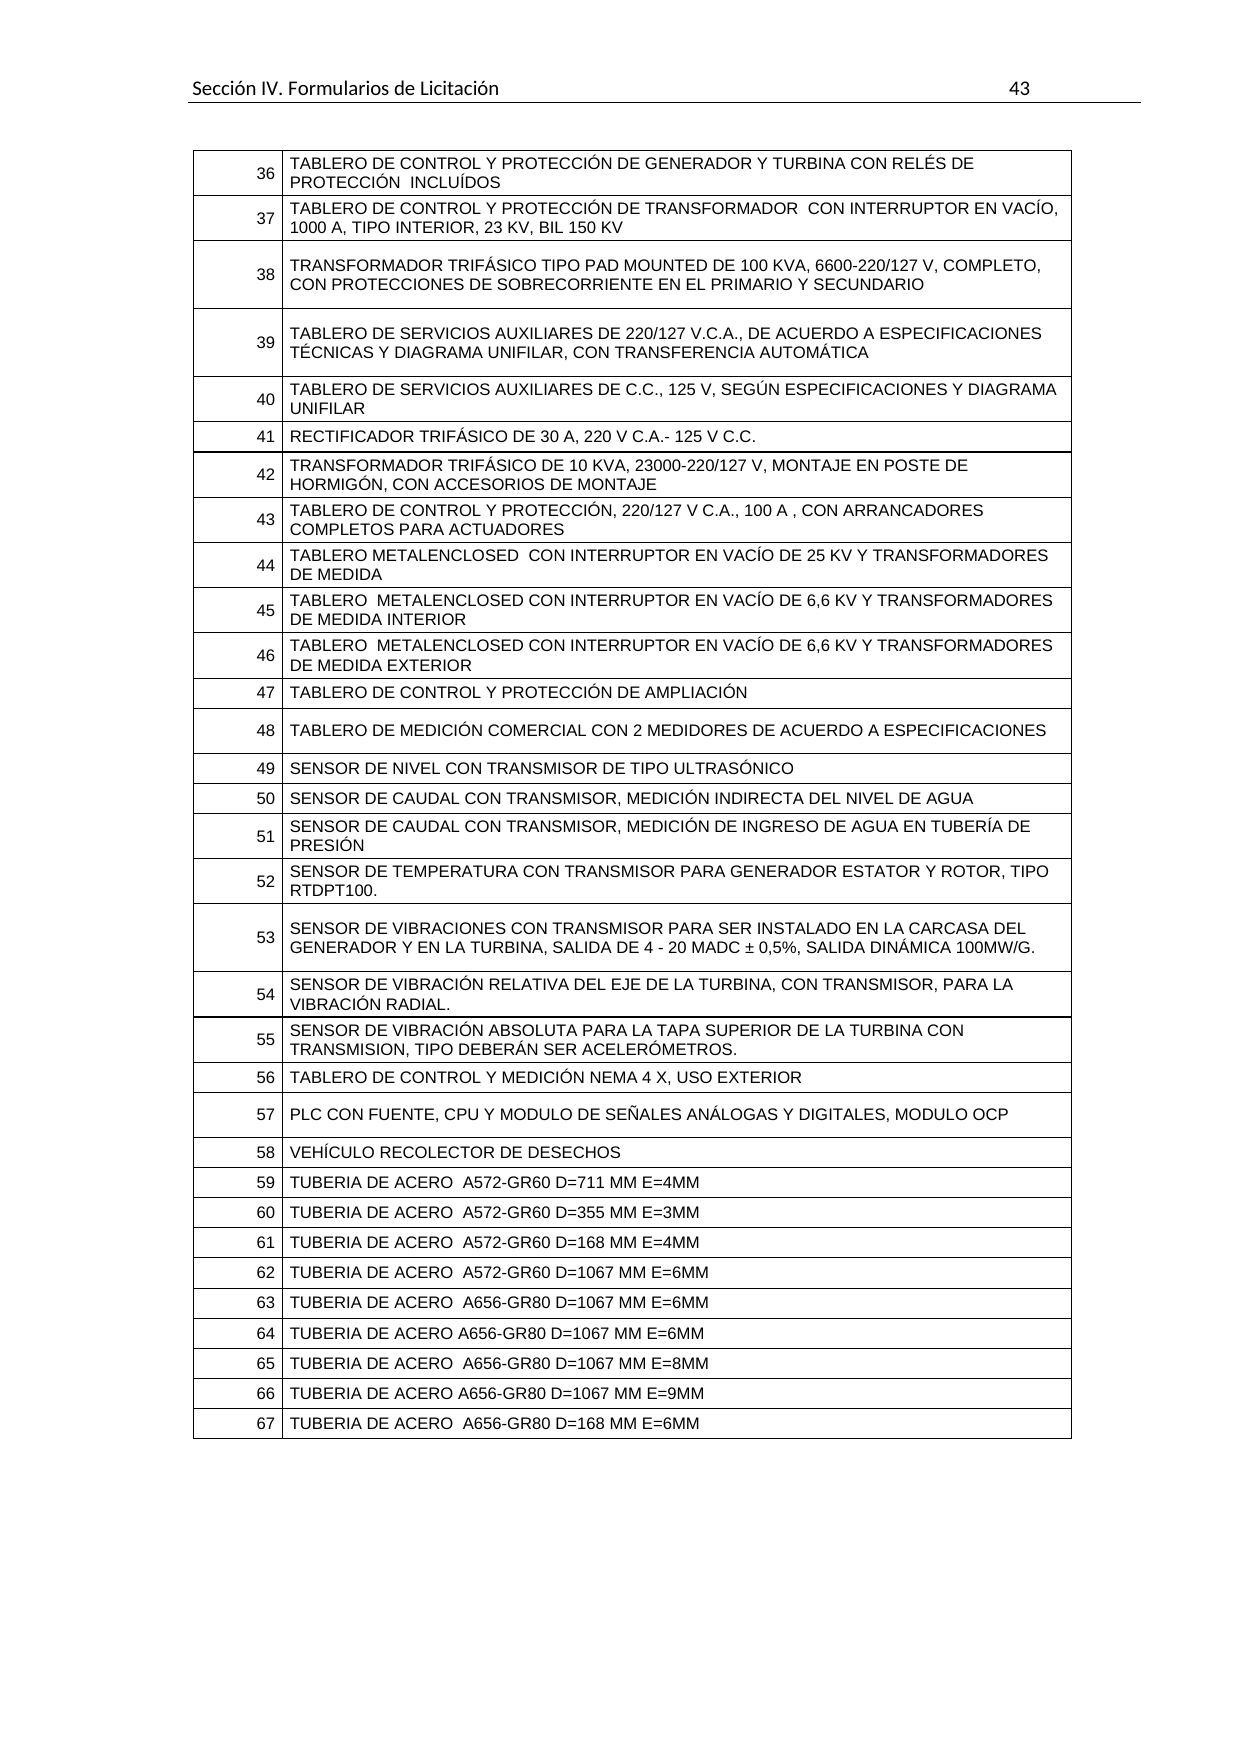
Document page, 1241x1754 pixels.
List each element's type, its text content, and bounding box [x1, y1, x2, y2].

table_cell TUBERIA DE ACERO A656-GR80 D=168 MM E=6MM [283, 1409, 1071, 1438]
table_cell 53 [194, 904, 282, 971]
table_cell 45 [194, 588, 282, 632]
table_cell 60 [194, 1198, 282, 1227]
table_cell 52 [194, 859, 282, 903]
table_cell TABLERO DE SERVICIOS AUXILIARES DE 220/127 V.C.A., DE ACUERDO A ESPECIFICACIONES TÉCNICAS Y DIAGRAMA UNIFILAR, CON TRANSFERENCIA AUTOMÁTICA [283, 309, 1071, 376]
table_cell 56 [194, 1063, 282, 1092]
table_cell SENSOR DE CAUDAL CON TRANSMISOR, MEDICIÓN DE INGRESO DE AGUA EN TUBERÍA DE PRESIÓN [283, 814, 1071, 858]
table_cell 42 [194, 453, 282, 497]
table_cell 48 [194, 709, 282, 753]
table_cell 36 [194, 151, 282, 195]
table_cell TABLERO DE CONTROL Y PROTECCIÓN, 220/127 V C.A., 100 A , CON ARRANCADORES COMPLETOS PARA ACTUADORES [283, 498, 1071, 542]
table_cell 49 [194, 754, 282, 783]
table_cell RECTIFICADOR TRIFÁSICO DE 30 A, 220 V C.A.- 125 V C.C. [283, 422, 1071, 451]
table_cell 61 [194, 1228, 282, 1257]
table_cell SENSOR DE VIBRACIONES CON TRANSMISOR PARA SER INSTALADO EN LA CARCASA DEL GENERADOR Y EN LA TURBINA, SALIDA DE 4 - 20 MADC ± 0,5%, SALIDA DINÁMICA 100MW/G. [283, 904, 1071, 971]
table_cell 39 [194, 309, 282, 376]
table_cell TABLERO DE CONTROL Y MEDICIÓN NEMA 4 X, USO EXTERIOR [283, 1063, 1071, 1092]
table_cell TABLERO DE SERVICIOS AUXILIARES DE C.C., 125 V, SEGÚN ESPECIFICACIONES Y DIAGRAMA UNIFILAR [283, 377, 1071, 421]
table_cell TABLERO METALENCLOSED CON INTERRUPTOR EN VACÍO DE 6,6 KV Y TRANSFORMADORES DE MEDIDA EXTERIOR [283, 633, 1071, 677]
table_cell TABLERO METALENCLOSED CON INTERRUPTOR EN VACÍO DE 6,6 KV Y TRANSFORMADORES DE MEDIDA INTERIOR [283, 588, 1071, 632]
table_cell TUBERIA DE ACERO A656-GR80 D=1067 MM E=9MM [283, 1379, 1071, 1408]
table_cell 41 [194, 422, 282, 451]
table_cell TUBERIA DE ACERO A572-GR60 D=355 MM E=3MM [283, 1198, 1071, 1227]
table_cell 37 [194, 196, 282, 240]
table_cell 43 [194, 498, 282, 542]
table_cell TUBERIA DE ACERO A656-GR80 D=1067 MM E=8MM [283, 1349, 1071, 1378]
table_cell TUBERIA DE ACERO A656-GR80 D=1067 MM E=6MM [283, 1289, 1071, 1317]
table_cell SENSOR DE TEMPERATURA CON TRANSMISOR PARA GENERADOR ESTATOR Y ROTOR, TIPO RTDPT100. [283, 859, 1071, 903]
table_cell 67 [194, 1409, 282, 1438]
table_cell 54 [194, 972, 282, 1016]
table_cell 66 [194, 1379, 282, 1408]
table_cell TABLERO METALENCLOSED CON INTERRUPTOR EN VACÍO DE 25 KV Y TRANSFORMADORES DE MEDIDA [283, 543, 1071, 587]
table_cell 59 [194, 1168, 282, 1197]
table_cell SENSOR DE VIBRACIÓN RELATIVA DEL EJE DE LA TURBINA, CON TRANSMISOR, PARA LA VIBRACIÓN RADIAL. [283, 972, 1071, 1016]
table_cell TRANSFORMADOR TRIFÁSICO DE 10 KVA, 23000-220/127 V, MONTAJE EN POSTE DE HORMIGÓN, CON ACCESORIOS DE MONTAJE [283, 453, 1071, 497]
table_cell TABLERO DE CONTROL Y PROTECCIÓN DE TRANSFORMADOR CON INTERRUPTOR EN VACÍO, 1000 A, TIPO INTERIOR, 23 KV, BIL 150 KV [283, 196, 1071, 240]
table_cell 58 [194, 1138, 282, 1167]
table_cell TUBERIA DE ACERO A656-GR80 D=1067 MM E=6MM [283, 1319, 1071, 1348]
table_cell TUBERIA DE ACERO A572-GR60 D=711 MM E=4MM [283, 1168, 1071, 1197]
table_cell 57 [194, 1093, 282, 1137]
table_cell SENSOR DE NIVEL CON TRANSMISOR DE TIPO ULTRASÓNICO [283, 754, 1071, 783]
table_cell 55 [194, 1018, 282, 1062]
table_cell 50 [194, 784, 282, 813]
table_cell 64 [194, 1319, 282, 1348]
table_cell 63 [194, 1289, 282, 1317]
table_cell 62 [194, 1258, 282, 1287]
table_cell SENSOR DE VIBRACIÓN ABSOLUTA PARA LA TAPA SUPERIOR DE LA TURBINA CON TRANSMISION, TIPO DEBERÁN SER ACELERÓMETROS. [283, 1018, 1071, 1062]
table_cell 46 [194, 633, 282, 677]
table_cell TABLERO DE CONTROL Y PROTECCIÓN DE GENERADOR Y TURBINA CON RELÉS DE PROTECCIÓN INCLUÍDOS [283, 151, 1071, 195]
table_cell TABLERO DE CONTROL Y PROTECCIÓN DE AMPLIACIÓN [283, 679, 1071, 707]
table_cell PLC CON FUENTE, CPU Y MODULO DE SEÑALES ANÁLOGAS Y DIGITALES, MODULO OCP [283, 1093, 1071, 1137]
table_cell SENSOR DE CAUDAL CON TRANSMISOR, MEDICIÓN INDIRECTA DEL NIVEL DE AGUA [283, 784, 1071, 813]
table_cell TABLERO DE MEDICIÓN COMERCIAL CON 2 MEDIDORES DE ACUERDO A ESPECIFICACIONES [283, 709, 1071, 753]
table_cell TRANSFORMADOR TRIFÁSICO TIPO PAD MOUNTED DE 100 KVA, 6600-220/127 V, COMPLETO, CON PROTECCIONES DE SOBRECORRIENTE EN EL PRIMARIO Y SECUNDARIO [283, 241, 1071, 308]
table_cell 47 [194, 679, 282, 707]
table_cell VEHÍCULO RECOLECTOR DE DESECHOS [283, 1138, 1071, 1167]
table_cell 44 [194, 543, 282, 587]
table_cell 51 [194, 814, 282, 858]
table_cell TUBERIA DE ACERO A572-GR60 D=1067 MM E=6MM [283, 1258, 1071, 1287]
table_cell 40 [194, 377, 282, 421]
table_cell 65 [194, 1349, 282, 1378]
table_cell TUBERIA DE ACERO A572-GR60 D=168 MM E=4MM [283, 1228, 1071, 1257]
table_cell 38 [194, 241, 282, 308]
